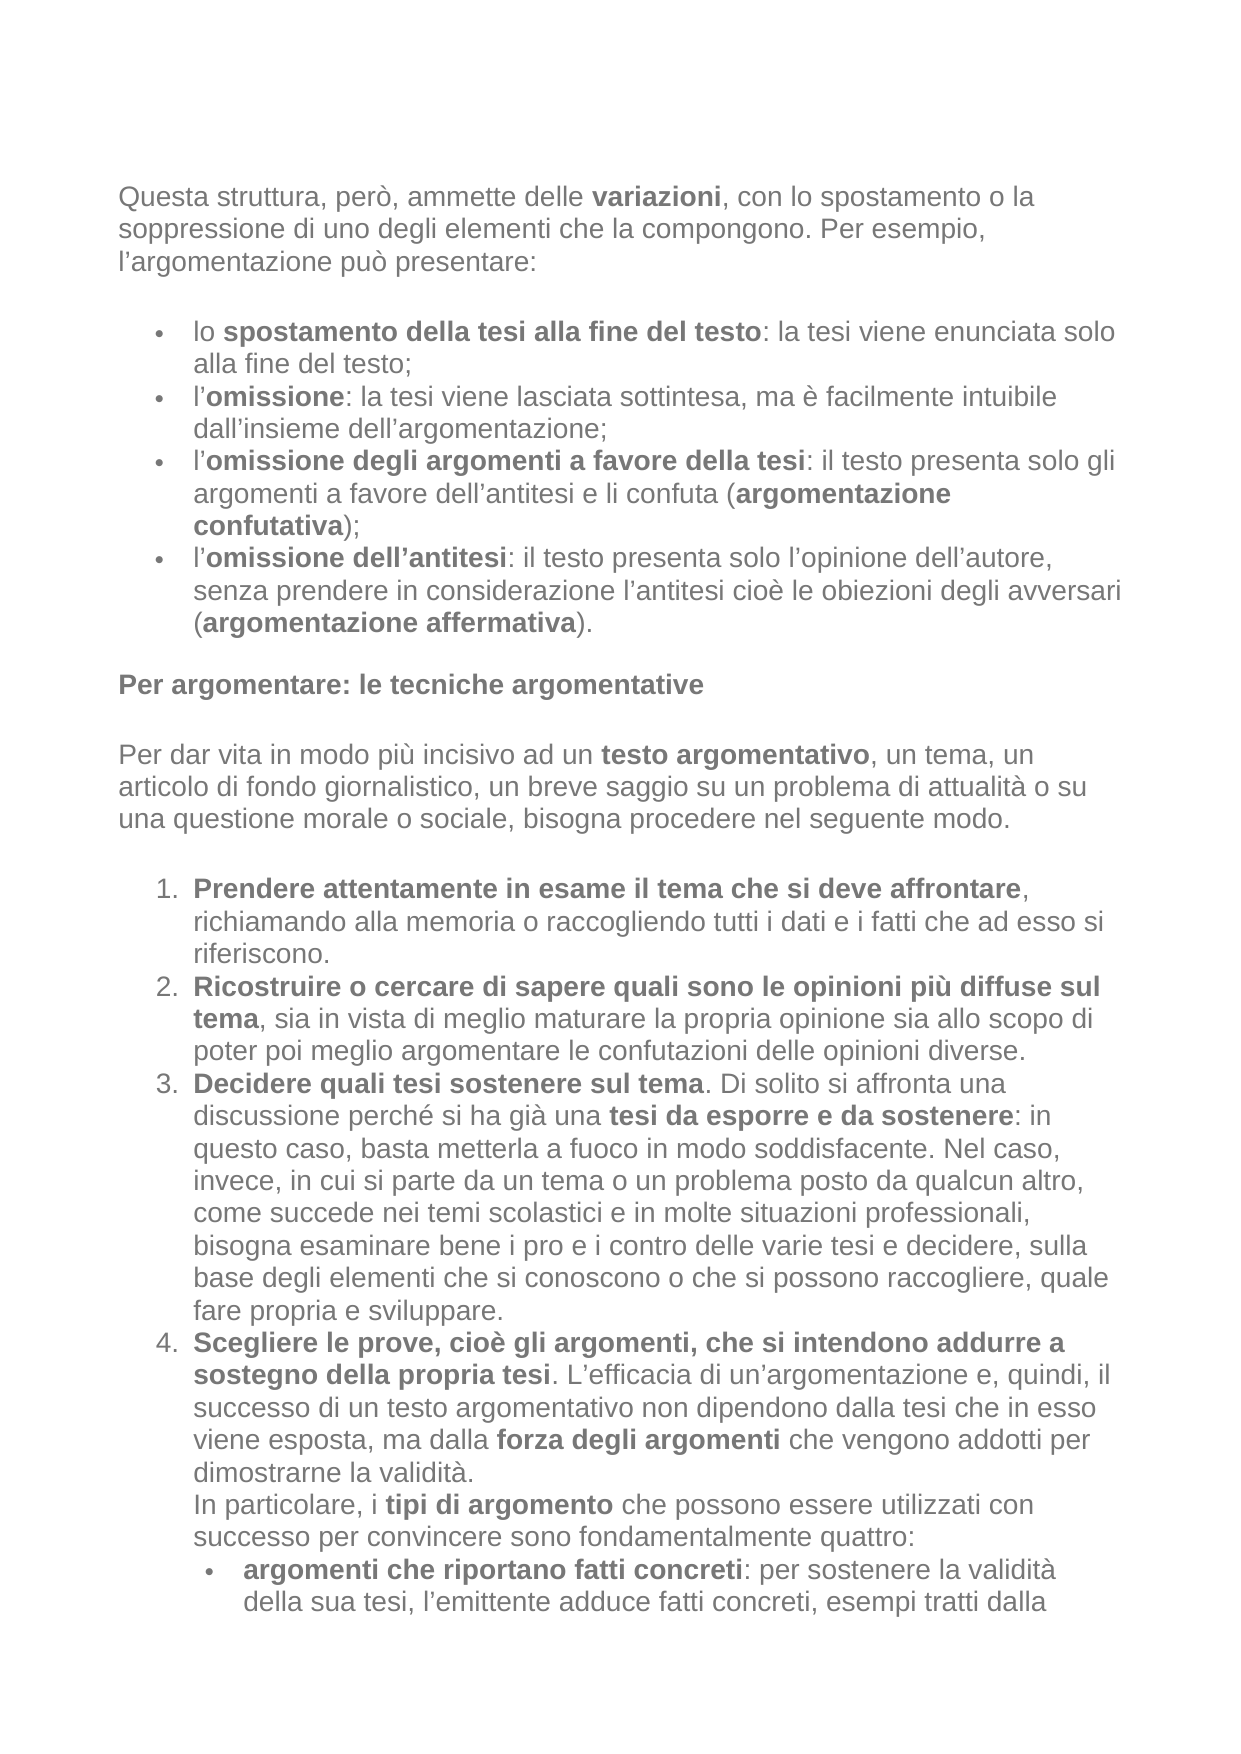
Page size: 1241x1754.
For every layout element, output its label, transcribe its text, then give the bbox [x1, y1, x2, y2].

list lo spostamento della tesi alla fine del testo: la tesi viene enunciata solo alla fine del testo; [156, 315, 1122, 379]
list Decidere quali tesi sostenere sul tema. Di solito si affronta una discussione perché si ha già una tesi da esporre e da sostenere: in questo caso, basta metterla a fuoco in modo soddisfacente. Nel caso, invece, in cui si parte da un tema o un problema posto da qualcun altro, come succede nei temi scolastici e in molte situazioni professionali, bisogna esaminare bene i pro e i contro delle varie tesi e decidere, sulla base degli elementi che si conoscono o che si possono raccogliere, quale fare propria e sviluppare. [156, 1067, 1122, 1326]
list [206, 1553, 1122, 1617]
list l’omissione dell’antitesi: il testo presenta solo l’opinione dell’autore, senza prendere in considerazione l’antitesi cioè le obiezioni degli avversari (argomentazione affermativa). [156, 541, 1122, 639]
list l’omissione: la tesi viene lasciata sottintesa, ma è facilmente intuibile dall’insieme dell’argomentazione; [156, 379, 1122, 444]
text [118, 148, 1122, 277]
list Scegliere le prove, cioè gli argomenti, che si intendono addurre a sostegno della propria tesi. L’efficacia di un’argomentazione e, quindi, il successo di un testo argomentativo non dipendono dalla tesi che in esso viene esposta, ma dalla forza degli argomenti che vengono addotti per dimostrarne la validità. In particolare, i tipi di argomento che possono essere utilizzati con successo per convincere sono fondamentalmente quattro: [156, 1326, 1122, 1553]
text Per dar vita in modo più incisivo ad un testo argomentativo, un tema, un articolo di fondo giornalistico, un breve saggio su un problema di attualità o su una questione morale o sociale, bisogna procedere nel seguente modo. [118, 738, 1122, 835]
list Prendere attentamente in esame il tema che si deve affrontare, richiamando alla memoria o raccogliendo tutti i dati e i fatti che ad esso si riferiscono. [156, 872, 1122, 969]
list l’omissione degli argomenti a favore della tesi: il testo presenta solo gli argomenti a favore dell’antitesi e li confuta (argomentazione confutativa); [156, 444, 1122, 541]
text Per argomentare: le tecniche argomentative [118, 668, 1122, 700]
list Ricostruire o cercare di sapere quali sono le opinioni più diffuse sul tema, sia in vista di meglio maturare la propria opinione sia allo scopo di poter poi meglio argomentare le confutazioni delle opinioni diverse. [156, 969, 1122, 1067]
